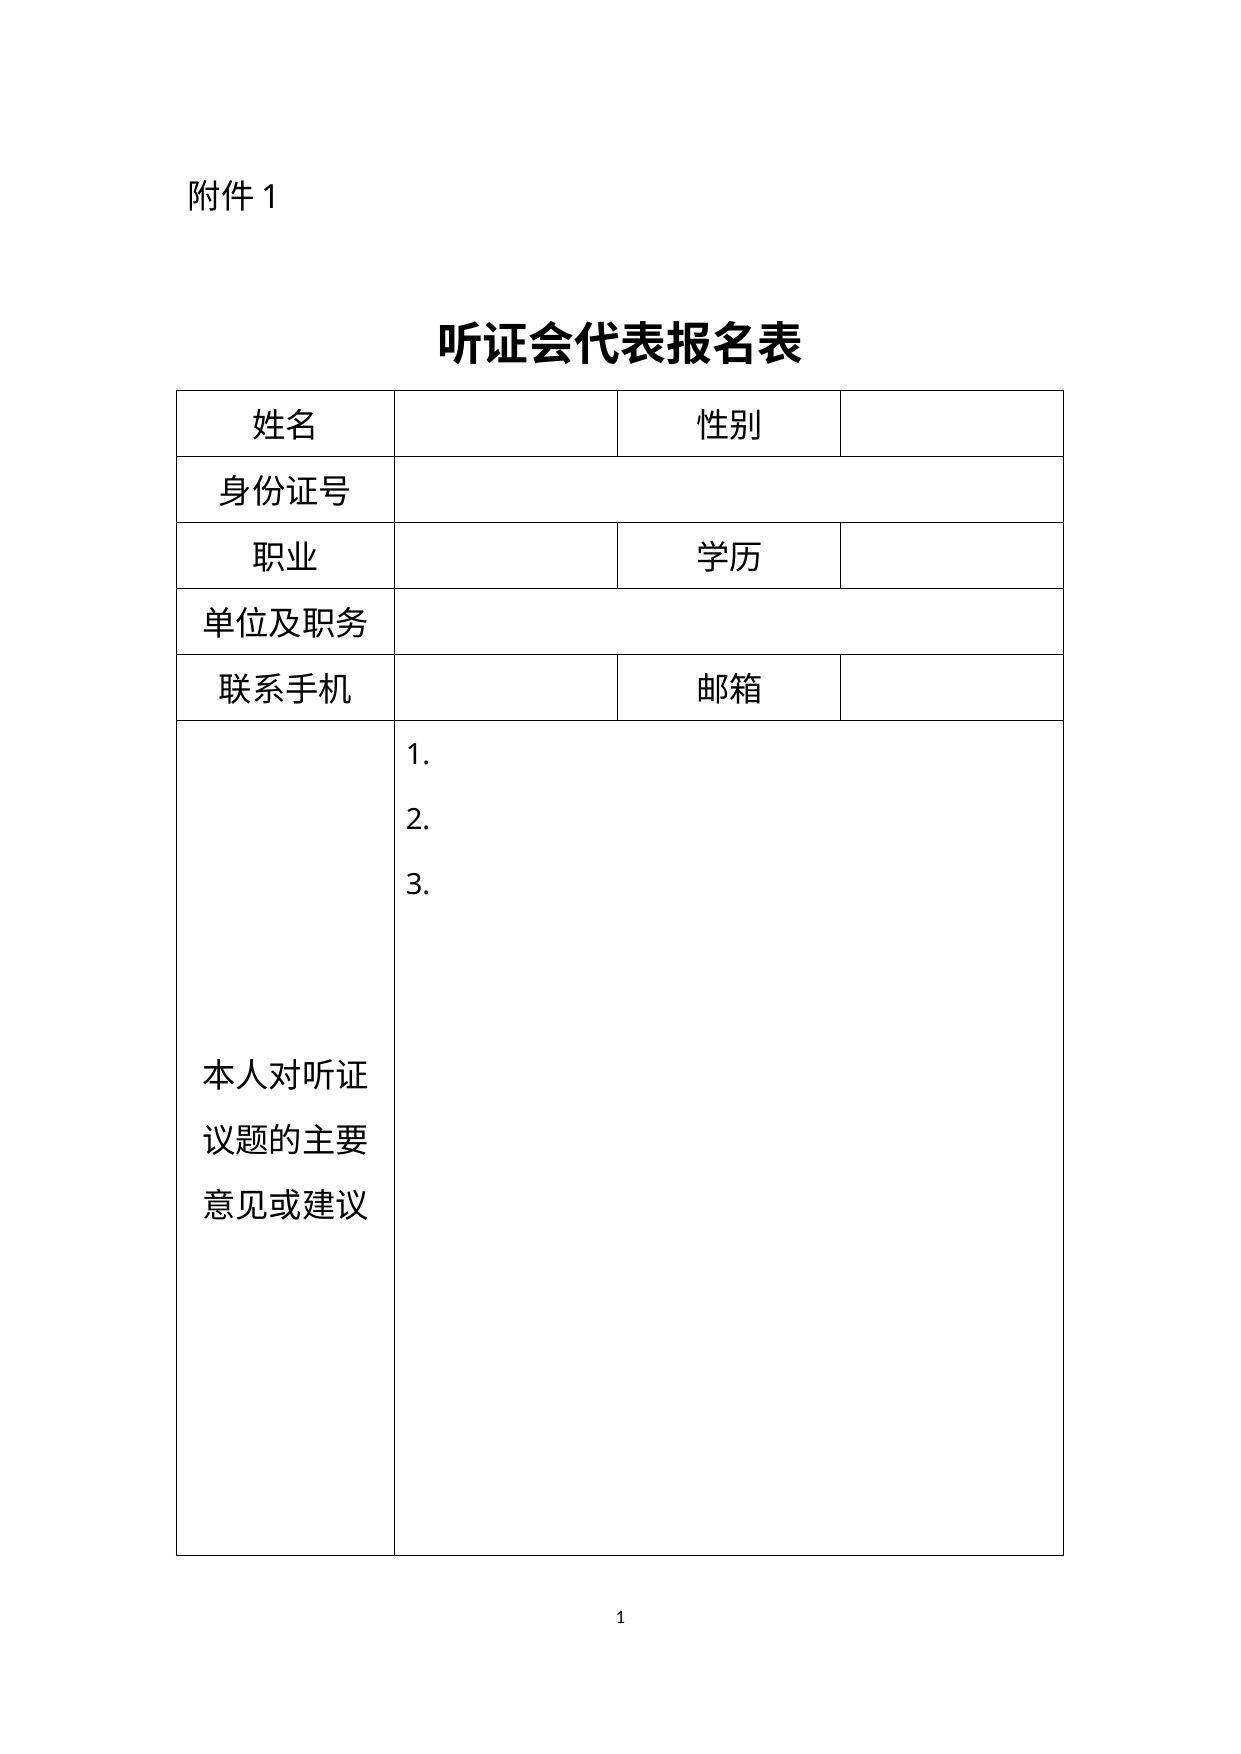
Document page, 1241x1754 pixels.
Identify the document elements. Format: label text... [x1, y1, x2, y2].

table_cell 单位及职务 [177, 589, 394, 654]
table_cell 身份证号 [177, 457, 394, 522]
table_cell 1. 2. 3. [395, 721, 1063, 1555]
text 听证会代表报名表 [187, 292, 1053, 389]
table_header 性别 [618, 391, 840, 456]
table_header [841, 391, 1063, 456]
table_cell [395, 589, 1063, 654]
table_cell [395, 655, 617, 720]
table_cell 联系手机 [177, 655, 394, 720]
table_cell [841, 655, 1063, 720]
table_cell [841, 523, 1063, 588]
table_cell 学历 [618, 523, 840, 588]
table_cell 邮箱 [618, 655, 840, 720]
table_cell 本人对听证议题的主要意见或建议 [177, 721, 394, 1555]
table_cell [395, 523, 617, 588]
table_cell 职业 [177, 523, 394, 588]
text 附件1 [187, 162, 1053, 227]
table_cell [395, 457, 1063, 522]
table_header 姓名 [177, 391, 394, 456]
table_header [395, 391, 617, 456]
